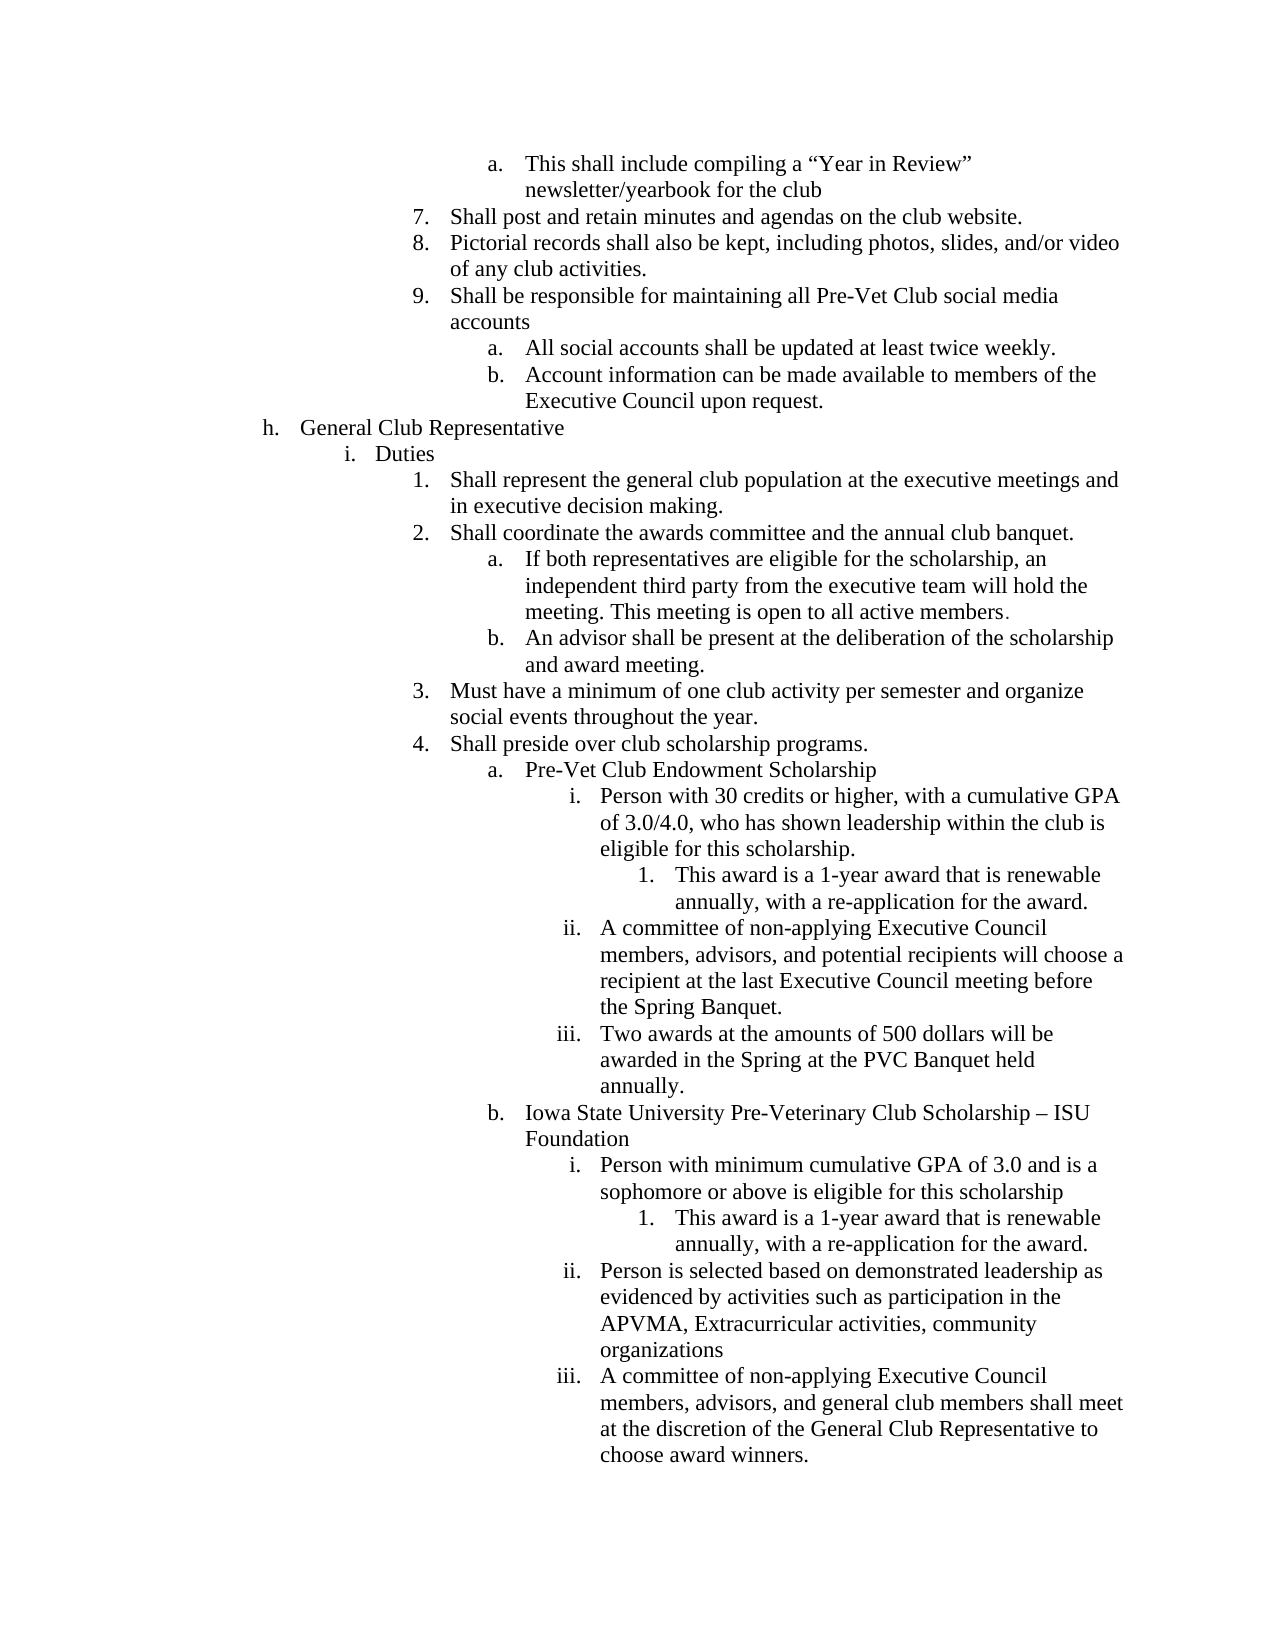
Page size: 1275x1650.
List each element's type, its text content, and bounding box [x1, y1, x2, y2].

list Person with 30 credits or higher, with a cumulative GPA of 3.0/4.0, who has shown leadership within the club is eligible for this scholarship. [581, 782, 1125, 862]
list Pictorial records shall also be kept, including photos, slides, and/or video of any club activities. [412, 229, 1125, 282]
list All social accounts shall be updated at least twice weekly. [487, 334, 1125, 361]
list This shall include compiling a “Year in Review” newsletter/yearbook for the club [487, 150, 1125, 203]
list Shall post and retain minutes and agendas on the club website. [412, 203, 1125, 229]
list Must have a minimum of one club activity per semester and organize social events throughout the year. [412, 677, 1125, 730]
list Two awards at the amounts of 500 dollars will be awarded in the Spring at the PVC Banquet held annually. [581, 1020, 1125, 1099]
list Shall represent the general club population at the executive meetings and in executive decision making. [412, 466, 1125, 519]
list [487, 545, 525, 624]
list This award is a 1-year award that is renewable annually, with a re-application for the award. [637, 862, 1125, 914]
list This award is a 1-year award that is renewable annually, with a re-application for the award. [637, 1204, 1125, 1257]
list Duties [356, 440, 1125, 466]
list Person with minimum cumulative GPA of 3.0 and is a sophomore or above is eligible for this scholarship [581, 1151, 1125, 1204]
list A committee of non-applying Executive Council members, advisors, and potential recipients will choose a recipient at the last Executive Council meeting before the Spring Banquet. [581, 914, 1125, 1020]
list Shall coordinate the awards committee and the annual club banquet. [412, 519, 1125, 545]
list Shall preside over club scholarship programs. [412, 730, 1125, 756]
list Pre-Vet Club Endowment Scholarship [487, 756, 1125, 782]
list Account information can be made available to members of the Executive Council upon request. [487, 361, 1125, 413]
list Shall be responsible for maintaining all Pre-Vet Club social media accounts [412, 282, 1125, 334]
list General Club Representative [262, 413, 1125, 440]
list Person is selected based on demonstrated leadership as evidenced by activities such as participation in the APVMA, Extracurricular activities, community organizations [581, 1257, 1125, 1362]
list Iowa State University Pre-Veterinary Club Scholarship – ISU Foundation [487, 1099, 1125, 1151]
list An advisor shall be present at the deliberation of the scholarship and award meeting. [487, 624, 1125, 677]
